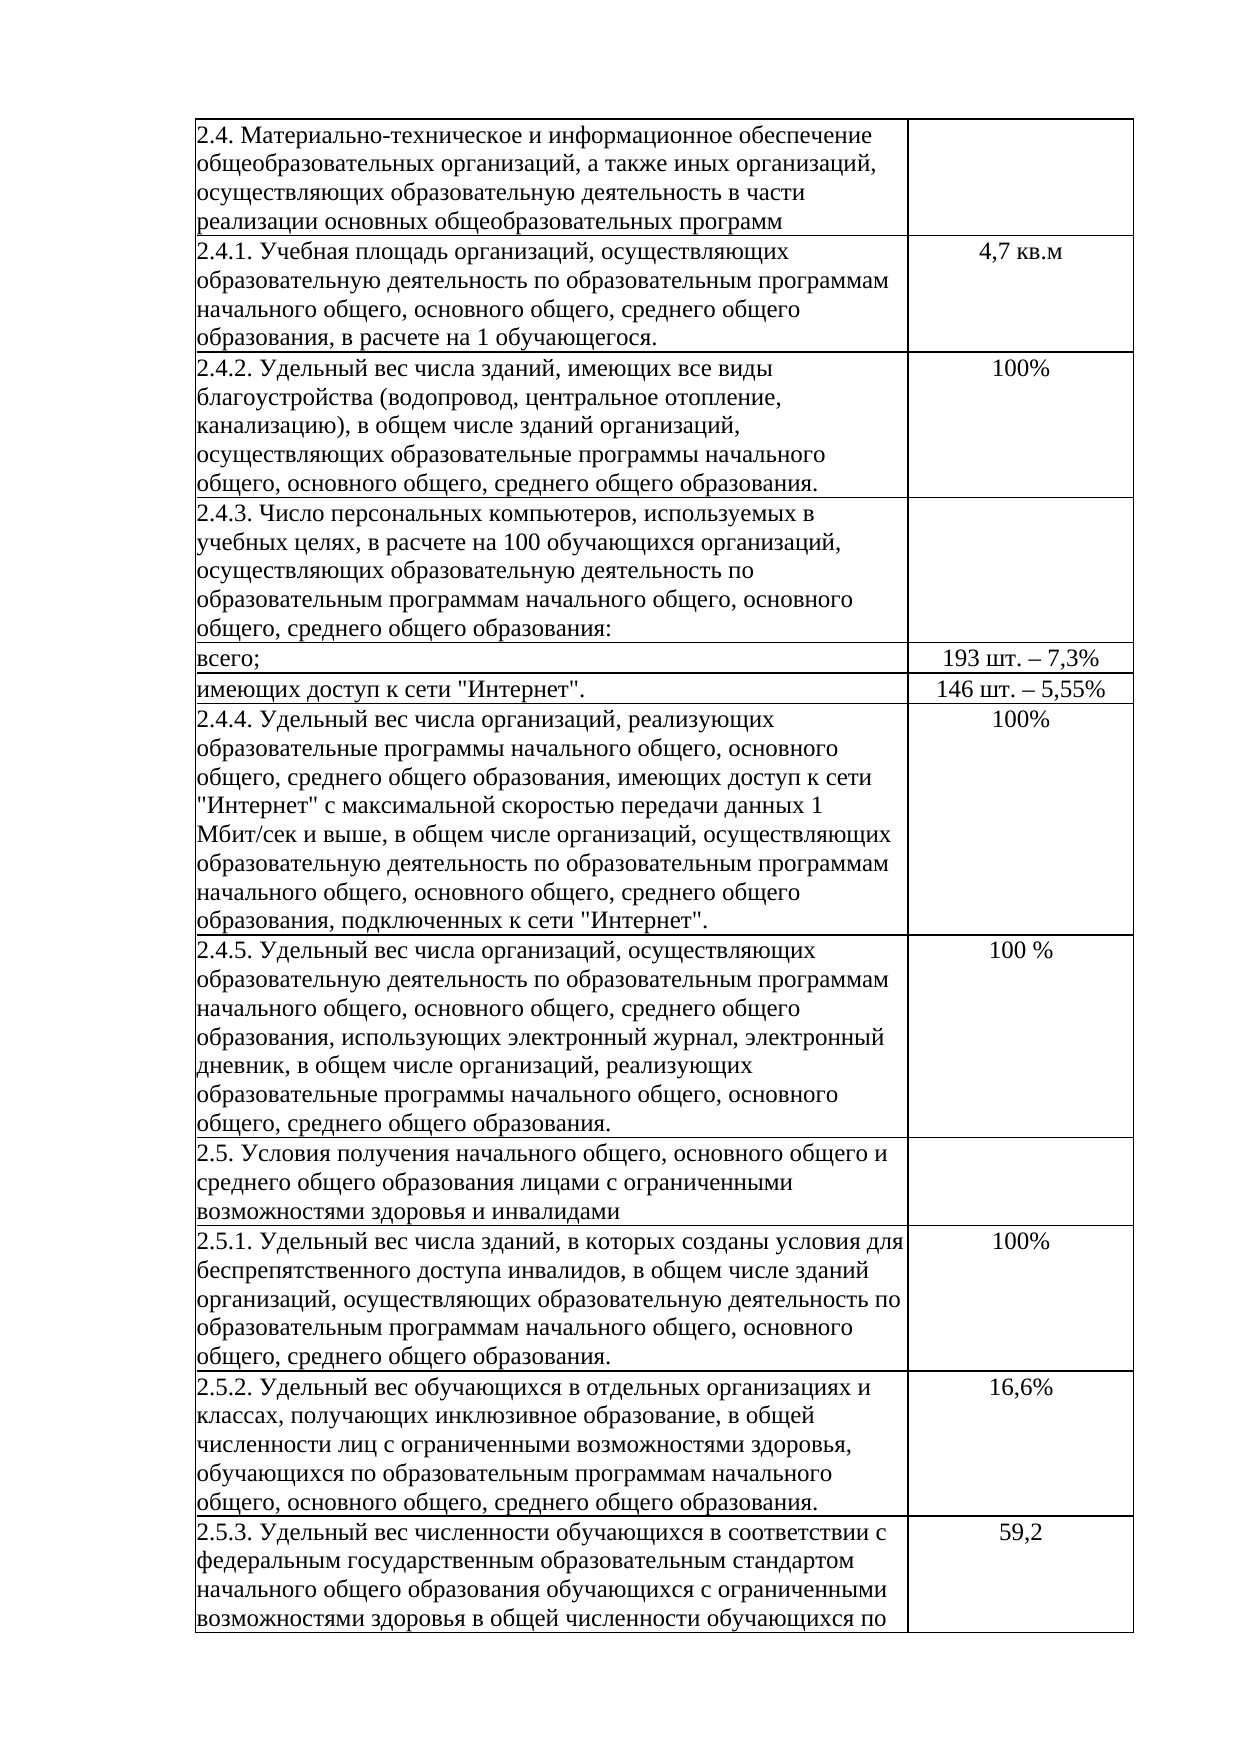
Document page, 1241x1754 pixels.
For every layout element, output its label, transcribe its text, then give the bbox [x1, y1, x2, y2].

table_cell 2.4. Материально-техническое и информационное обеспечение общеобразовательных организаций, а также иных организаций, осуществляющих образовательную деятельность в части реализации основных общеобразовательных программ [196, 120, 907, 235]
table_cell 100% [909, 1226, 1133, 1370]
table_cell [909, 120, 1133, 235]
table_cell 100 % [909, 936, 1133, 1137]
table_cell 193 шт. – 7,3% [909, 643, 1133, 672]
table_cell 100% [909, 353, 1133, 497]
table_cell [909, 1138, 1133, 1225]
table_cell 2.5.2. Удельный вес обучающихся в отдельных организациях и классах, получающих инклюзивное образование, в общей численности лиц с ограниченными возможностями здоровья, обучающихся по образовательным программам начального общего, основного общего, среднего общего образования. [196, 1371, 907, 1515]
table_cell 2.4.5. Удельный вес числа организаций, осуществляющих образовательную деятельность по образовательным программам начального общего, основного общего, среднего общего образования, использующих электронный журнал, электронный дневник, в общем числе организаций, реализующих образовательные программы начального общего, основного общего, среднего общего образования. [196, 935, 907, 1137]
table_cell 100% [909, 704, 1133, 934]
table_cell 2.4.1. Учебная площадь организаций, осуществляющих образовательную деятельность по образовательным программам начального общего, основного общего, среднего общего образования, в расчете на 1 обучающегося. [196, 236, 907, 351]
table_cell 59,2 [909, 1517, 1133, 1632]
table_cell 2.4.2. Удельный вес числа зданий, имеющих все виды благоустройства (водопровод, центральное отопление, канализацию), в общем числе зданий организаций, осуществляющих образовательные программы начального общего, основного общего, среднего общего образования. [196, 352, 907, 497]
table_cell 2.4.3. Число персональных компьютеров, используемых в учебных целях, в расчете на 100 обучающихся организаций, осуществляющих образовательную деятельность по образовательным программам начального общего, основного общего, среднего общего образования: [196, 498, 907, 642]
table_cell всего; [196, 643, 907, 672]
table_cell 2.5. Условия получения начального общего, основного общего и среднего общего образования лицами с ограниченными возможностями здоровья и инвалидами [196, 1138, 907, 1225]
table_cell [196, 1516, 907, 1632]
table_cell 4,7 кв.м [909, 236, 1133, 351]
table_cell 16,6% [909, 1372, 1133, 1515]
table_cell имеющих доступ к сети "Интернет". [196, 673, 907, 702]
table_cell [909, 498, 1133, 642]
table_cell 146 шт. – 5,55% [909, 674, 1133, 702]
table_cell 2.4.4. Удельный вес числа организаций, реализующих образовательные программы начального общего, основного общего, среднего общего образования, имеющих доступ к сети "Интернет" с максимальной скоростью передачи данных 1 Мбит/сек и выше, в общем числе организаций, осуществляющих образовательную деятельность по образовательным программам начального общего, основного общего, среднего общего образования, подключенных к сети "Интернет". [196, 704, 907, 934]
table_cell 2.5.1. Удельный вес числа зданий, в которых созданы условия для беспрепятственного доступа инвалидов, в общем числе зданий организаций, осуществляющих образовательную деятельность по образовательным программам начального общего, основного общего, среднего общего образования. [196, 1226, 907, 1370]
